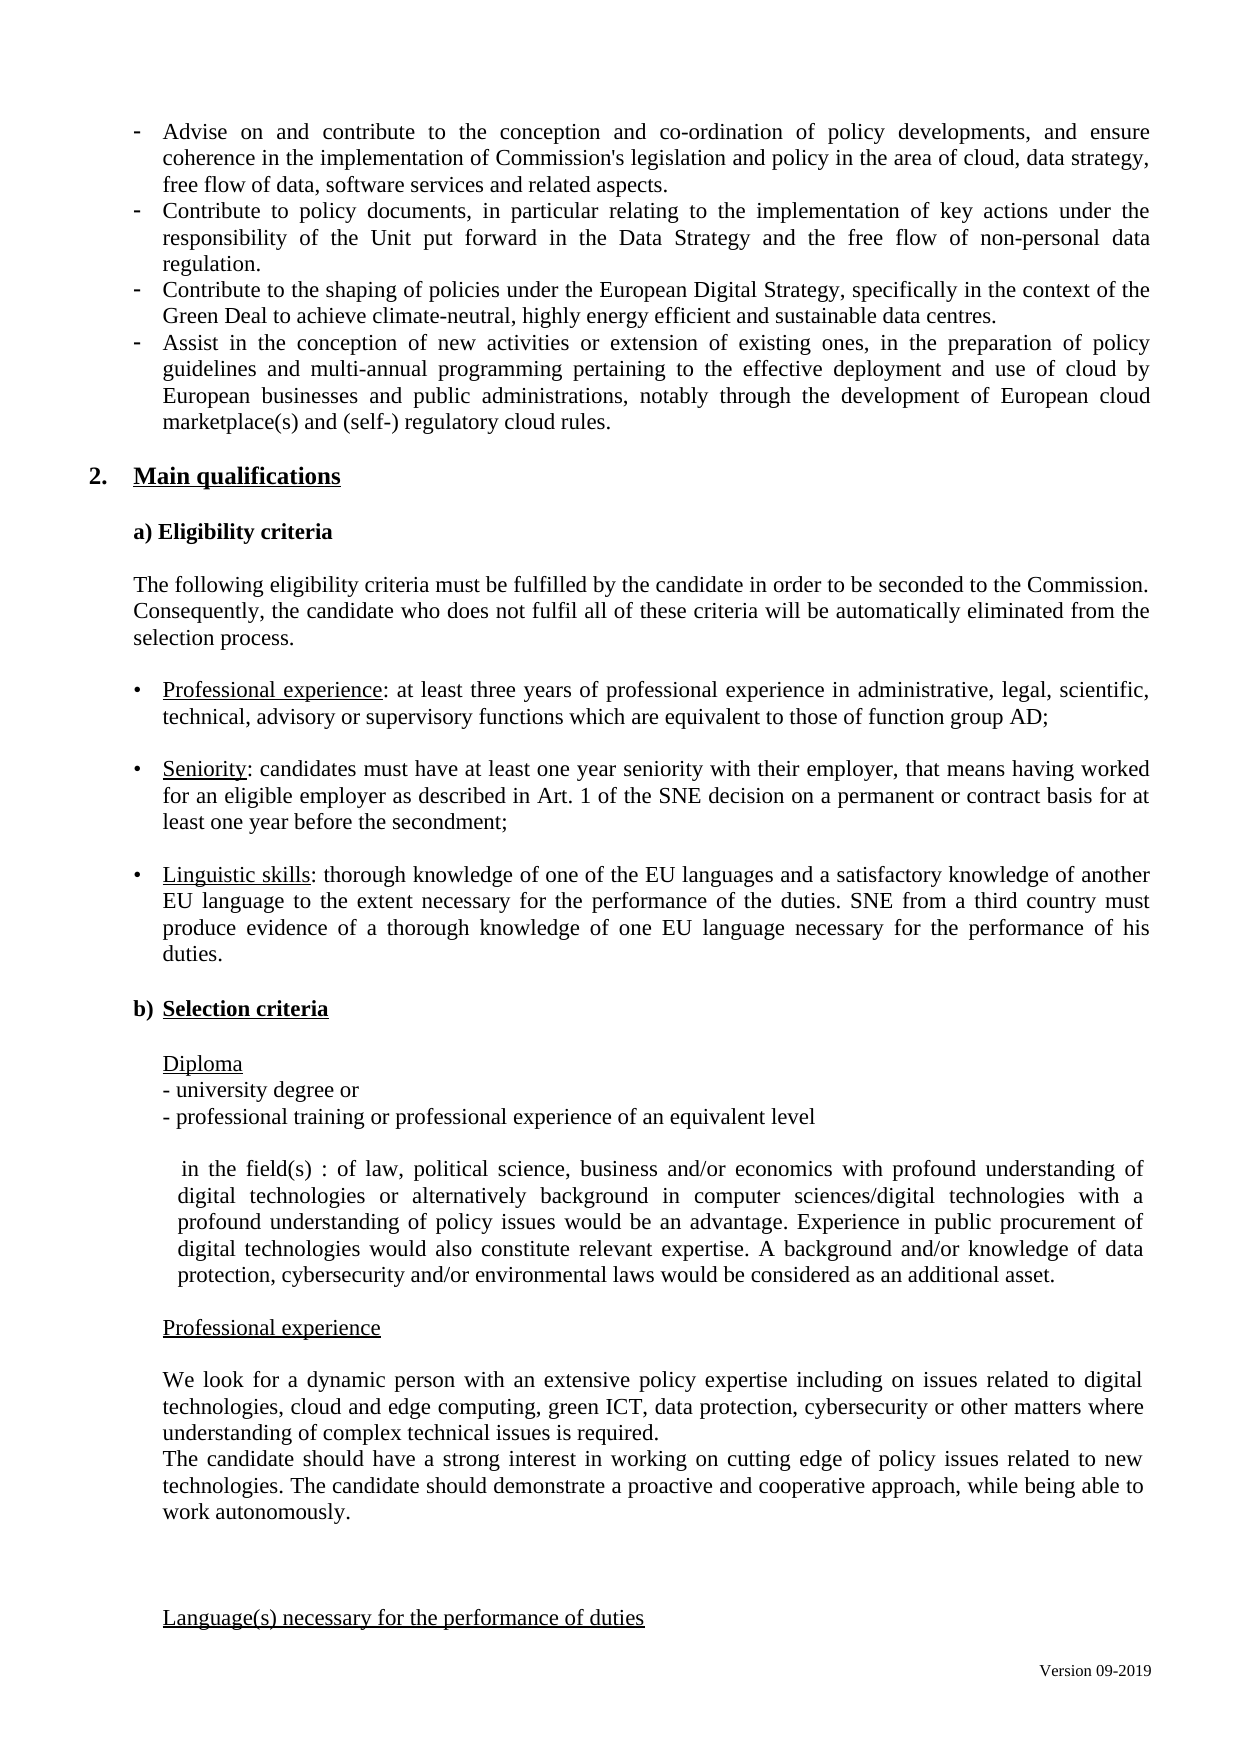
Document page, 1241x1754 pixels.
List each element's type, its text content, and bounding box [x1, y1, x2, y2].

text Language(s) necessary for the performance of duties [162, 1603, 1145, 1630]
text - professional training or professional experience of an equivalent level [162, 1103, 1014, 1129]
text a) Eligibility criteria [133, 518, 1152, 544]
list Assist in the conception of new activities or extension of existing ones, in the preparation of policy guidelines and multi-annual programming pertaining to the effective deployment and use of cloud by European businesses and public administrations, notably through the development of European cloud marketplace(s) and (self-) regulatory cloud rules. [133, 329, 1152, 434]
text • Linguistic skills: thorough knowledge of one of the EU languages and a satisfactory knowledge of another EU language to the extent necessary for the performance of the duties. SNE from a third country must produce evidence of a thorough knowledge of one EU language necessary for the performance of his duties. [133, 861, 1152, 966]
list Advise on and contribute to the conception and co-ordination of policy developments, and ensure coherence in the implementation of Commission's legislation and policy in the area of cloud, data strategy, free flow of data, software services and related aspects. [133, 118, 1152, 197]
text - university degree or [162, 1076, 1014, 1103]
text • Professional experience: at least three years of professional experience in administrative, legal, scientific, technical, advisory or supervisory functions which are equivalent to those of function group AD; [133, 676, 1152, 729]
text We look for a dynamic person with an extensive policy expertise including on issues related to digital technologies, cloud and edge computing, green ICT, data protection, cybersecurity or other matters where understanding of complex technical issues is required. [162, 1366, 1145, 1445]
text • Seniority: candidates must have at least one year seniority with their employer, that means having worked for an eligible employer as described in Art. 1 of the SNE decision on a permanent or contract basis for at least one year before the secondment; [133, 755, 1152, 834]
text The following eligibility criteria must be fulfilled by the candidate in order to be seconded to the Commission. Consequently, the candidate who does not fulfil all of these criteria will be automatically eliminated from the selection process. [133, 571, 1152, 650]
text Professional experience [162, 1314, 1145, 1340]
text The candidate should have a strong interest in working on cutting edge of policy issues related to new technologies. The candidate should demonstrate a proactive and cooperative approach, while being able to work autonomously. [162, 1445, 1145, 1524]
text 2. Main qualifications [89, 461, 1152, 489]
list Contribute to the shaping of policies under the European Digital Strategy, specifically in the context of the Green Deal to achieve climate-neutral, highly energy efficient and sustainable data centres. [133, 276, 1152, 329]
text in the field(s) : of law, political science, business and/or economics with profound understanding of digital technologies or alternatively background in computer sciences/digital technologies with a profound understanding of policy issues would be an advantage. Experience in public procurement of digital technologies would also constitute relevant expertise. A background and/or knowledge of data protection, cybersecurity and/or environmental laws would be considered as an additional asset. [162, 1156, 1145, 1287]
list Contribute to policy documents, in particular relating to the implementation of key actions under the responsibility of the Unit put forward in the Data Strategy and the free flow of non-personal data regulation. [133, 197, 1152, 276]
text Diploma [162, 1050, 1145, 1076]
text b) Selection criteria [133, 995, 1014, 1021]
